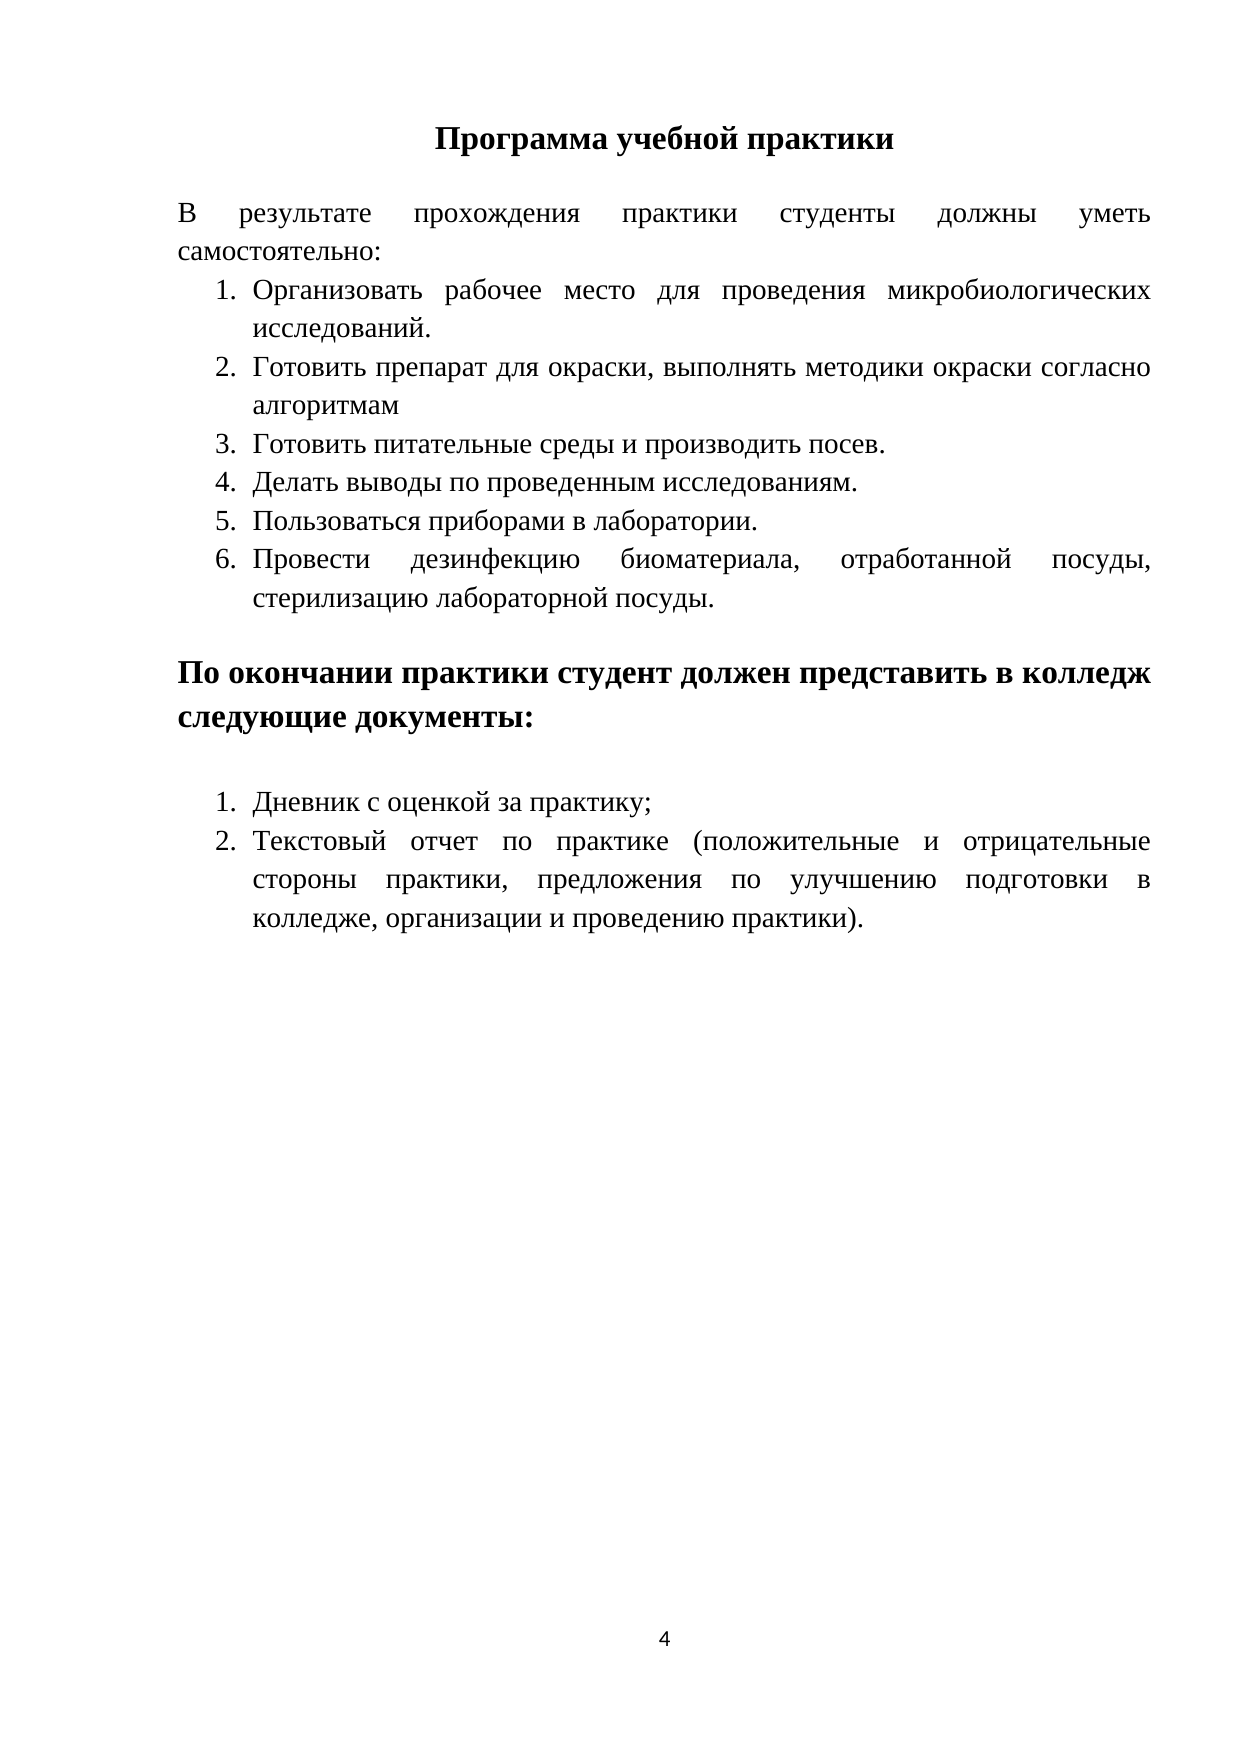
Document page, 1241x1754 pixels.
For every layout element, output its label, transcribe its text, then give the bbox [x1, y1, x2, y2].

list Провести дезинфекцию биоматериала, отработанной посуды, стерилизацию лабораторной посуды. [215, 542, 1152, 614]
list Готовить препарат для окраски, выполнять методики окраски согласно алгоритмам [215, 349, 1152, 421]
list Делать выводы по проведенным исследованиям. [215, 464, 1152, 498]
list Дневник с оценкой за практику; [215, 784, 1152, 818]
list Готовить питательные среды и производить посев. [215, 426, 1152, 459]
text В результате прохождения практики студенты должны уметь самостоятельно: [177, 195, 1152, 267]
subtitle Программа учебной практики [177, 118, 1152, 156]
list Текстовый отчет по практике (положительные и отрицательные стороны практики, предложения по улучшению подготовки в колледже, организации и проведению практики). [215, 823, 1152, 934]
list Пользоваться приборами в лаборатории. [215, 503, 1152, 537]
list Организовать рабочее место для проведения микробиологических исследований. [215, 272, 1152, 344]
text По окончании практики студент должен представить в колледж следующие документы: [177, 652, 1152, 735]
